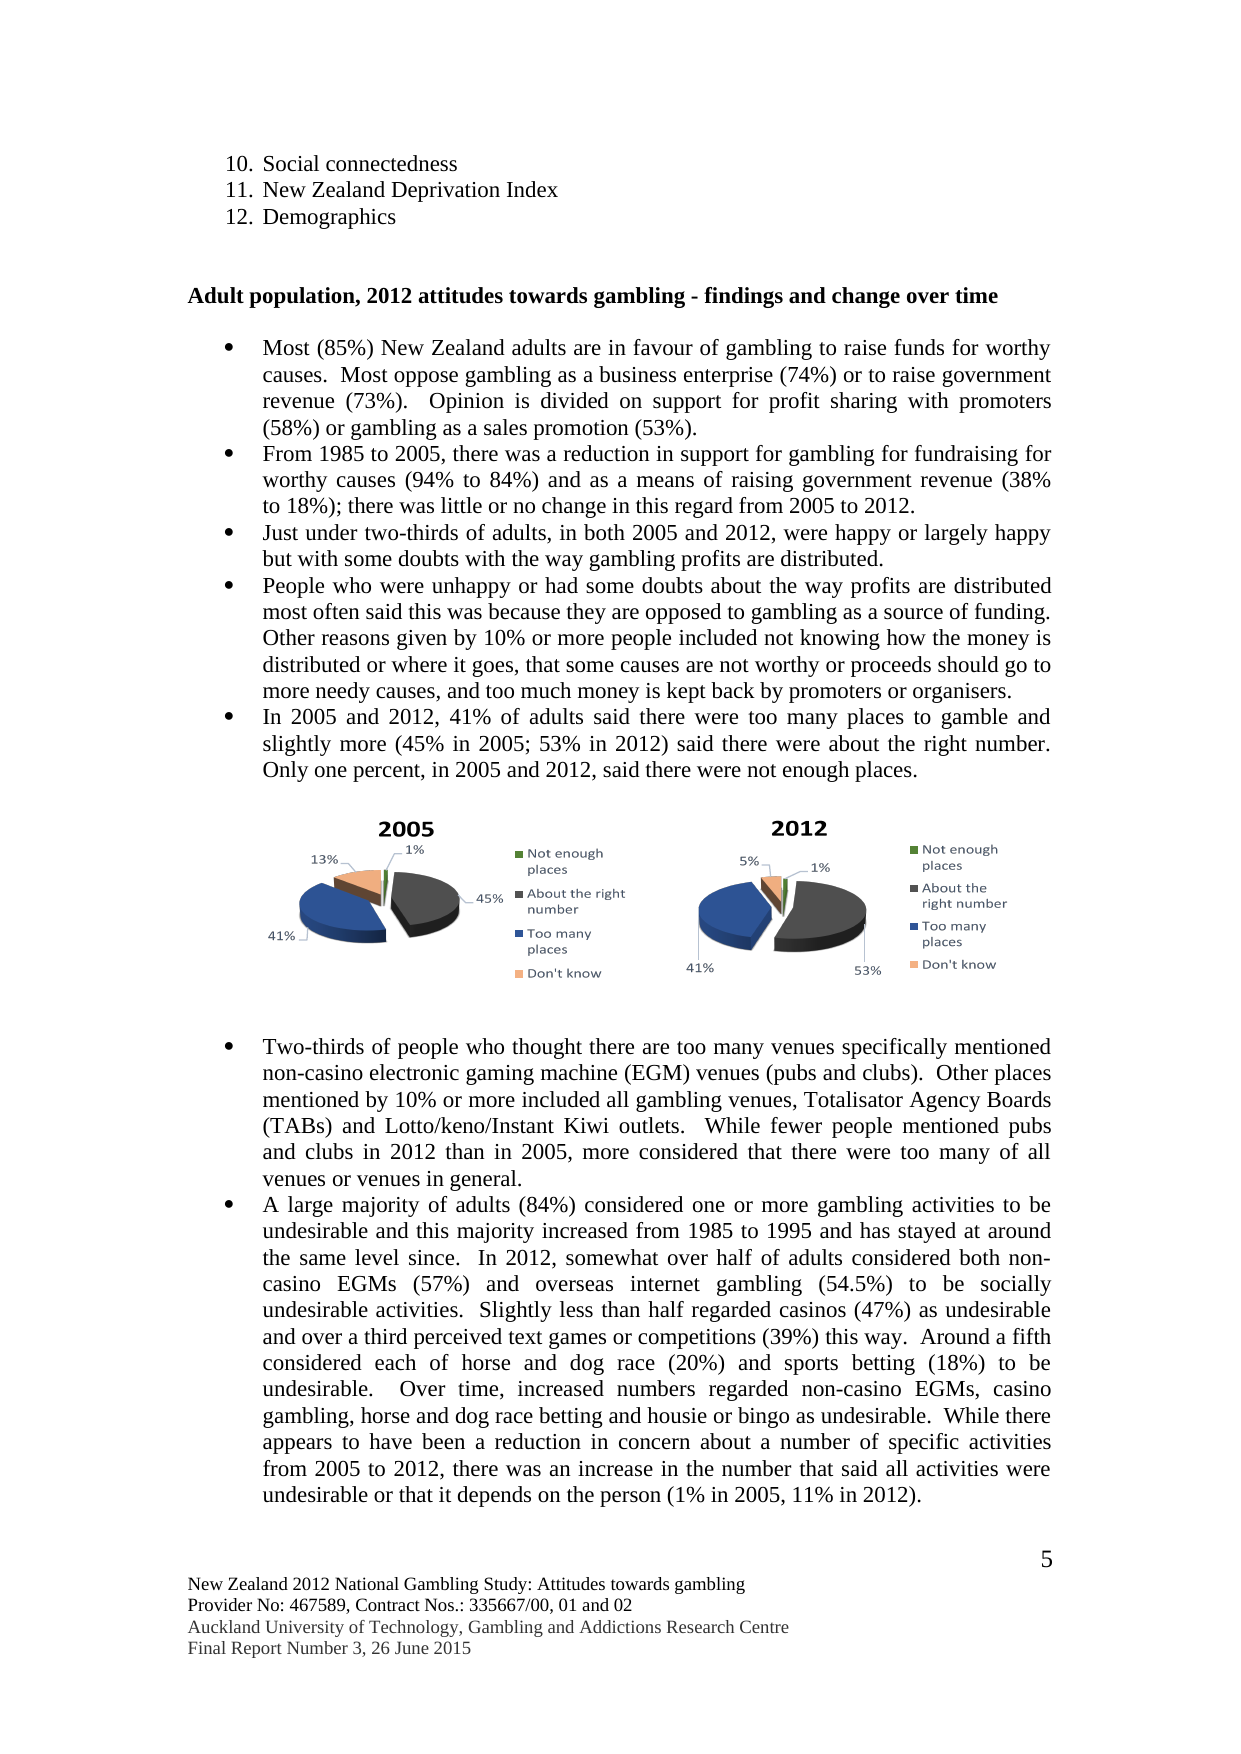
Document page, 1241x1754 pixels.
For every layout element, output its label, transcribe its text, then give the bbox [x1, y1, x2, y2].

text Adult population, 2012 attitudes towards gambling - findings and change over time [187, 282, 1053, 308]
list In 2005 and 2012, 41% of adults said there were too many places to gamble and slightly more (45% in 2005; 53% in 2012) said there were about the right number. Only one percent, in 2005 and 2012, said there were not enough places. [225, 703, 1053, 782]
list New Zealand Deprivation Index [225, 176, 1053, 203]
list Just under two-thirds of adults, in both 2005 and 2012, were happy or largely happy but with some doubts with the way gambling profits are distributed. [225, 519, 1053, 572]
list Two-thirds of people who thought there are too many venues specifically mentioned non-casino electronic gaming machine (EGM) venues (pubs and clubs). Other places mentioned by 10% or more included all gambling venues, Totalisator Agency Boards (TABs) and Lotto/keno/Instant Kiwi outlets. While fewer people mentioned pubs and clubs in 2012 than in 2005, more considered that there were too many of all venues or venues in general. [225, 1033, 1053, 1191]
list A large majority of adults (84%) considered one or more gambling activities to be undesirable and this majority increased from 1985 to 1995 and has stayed at around the same level since. In 2012, somewhat over half of adults considered both non-casino EGMs (57%) and overseas internet gambling (54.5%) to be socially undesirable activities. Slightly less than half regarded casinos (47%) as undesirable and over a third perceived text games or competitions (39%) this way. Around a fifth considered each of horse and dog race (20%) and sports betting (18%) to be undesirable. Over time, increased numbers regarded non-casino EGMs, casino gambling, horse and dog race betting and housie or bingo as undesirable. While there appears to have been a reduction in concern about a number of specific activities from 2005 to 2012, there was an increase in the number that said all activities were undesirable or that it depends on the person (1% in 2005, 11% in 2012). [225, 1191, 1053, 1507]
list From 1985 to 2005, there was a reduction in support for gambling for fundraising for worthy causes (94% to 84%) and as a means of raising government revenue (38% to 18%); there was little or no change in this regard from 2005 to 2012. [225, 440, 1053, 519]
list Social connectedness [225, 150, 1053, 176]
list Most (85%) New Zealand adults are in favour of gambling to raise funds for worthy causes. Most oppose gambling as a business enterprise (74%) or to raise government revenue (73%). Opinion is divided on support for profit sharing with promoters (58%) or gambling as a sales promotion (53%). [225, 334, 1053, 440]
list Demographics [225, 203, 1053, 229]
list People who were unhappy or had some doubts about the way profits are distributed most often said this was because they are opposed to gambling as a source of funding. Other reasons given by 10% or more people included not knowing how the money is distributed or where it goes, that some causes are not worthy or proceeds should go to more needy causes, and too much money is kept back by promoters or organisers. [225, 572, 1053, 703]
